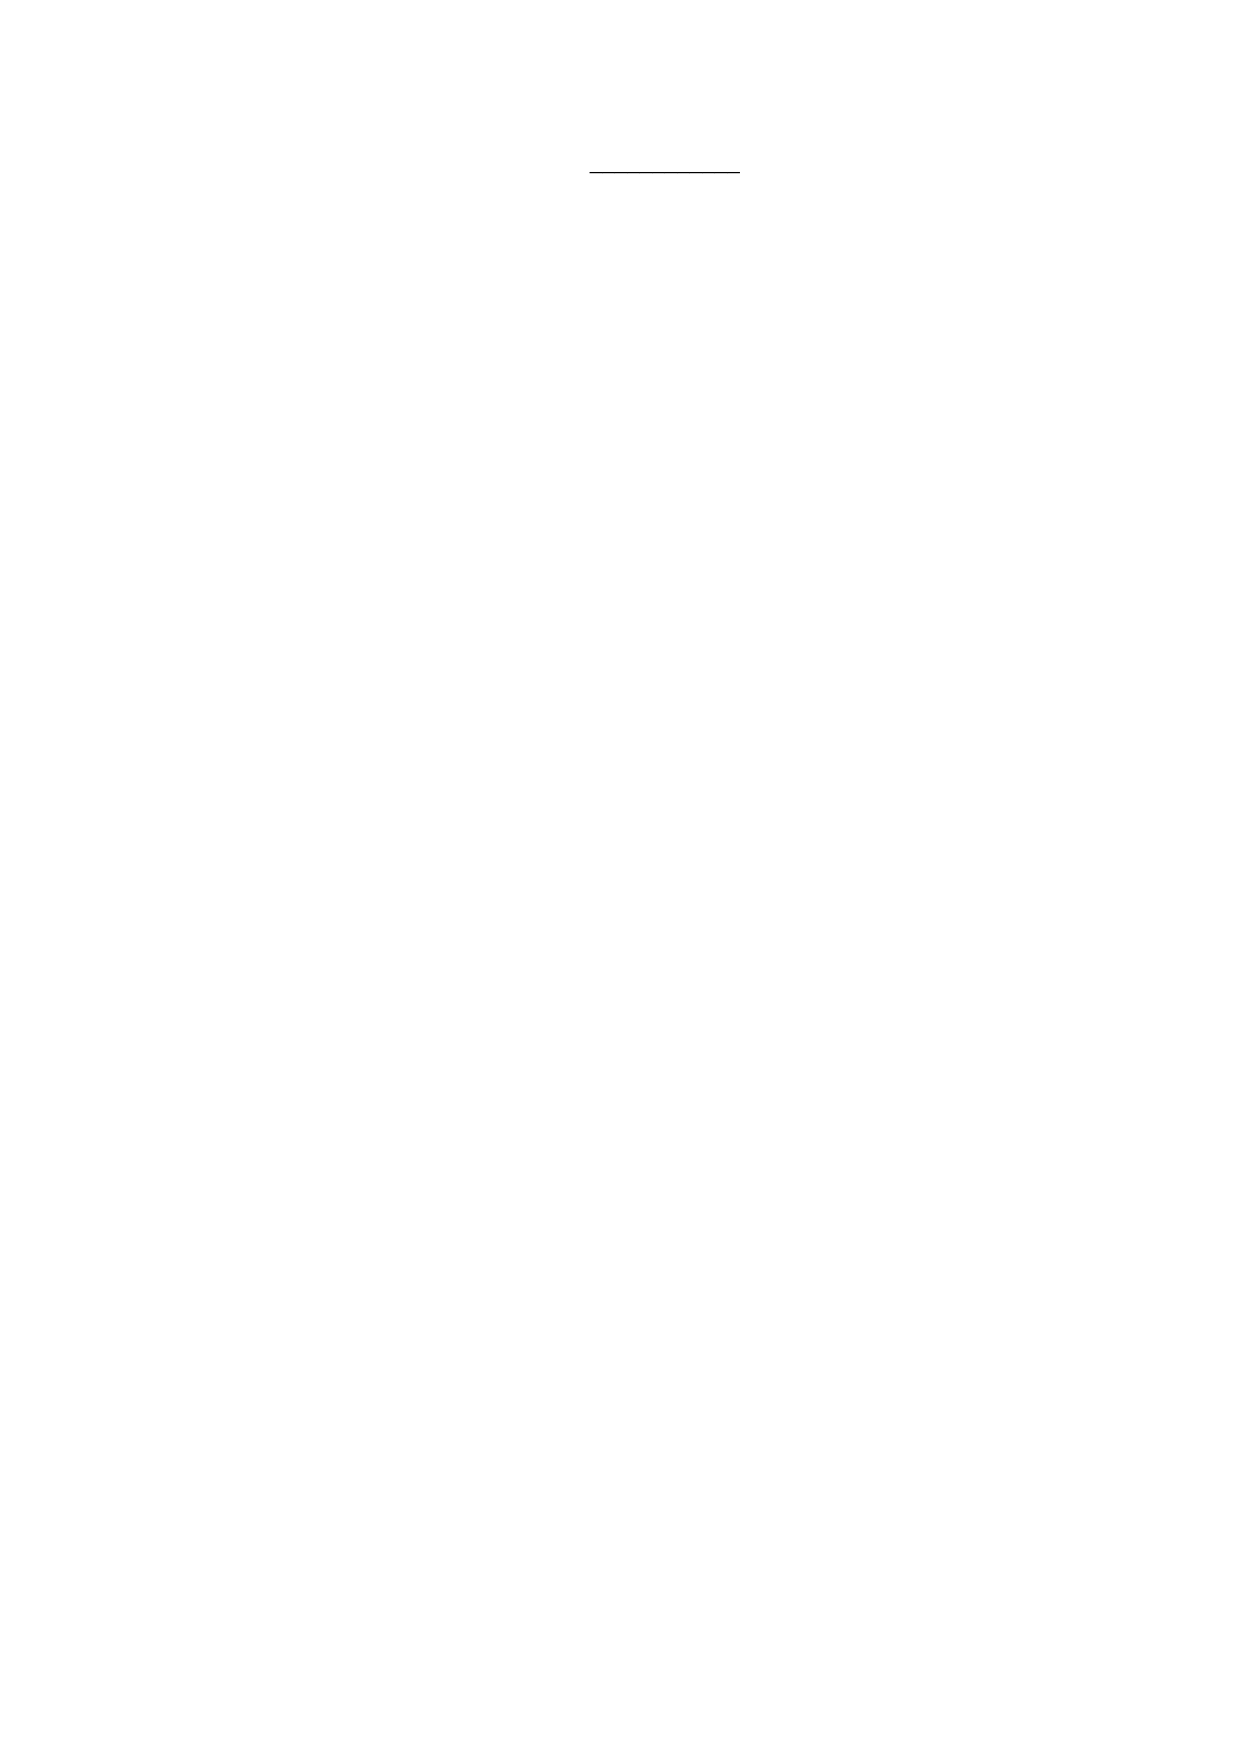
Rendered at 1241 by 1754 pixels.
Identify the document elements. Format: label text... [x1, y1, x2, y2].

text ____________ [177, 147, 1152, 176]
